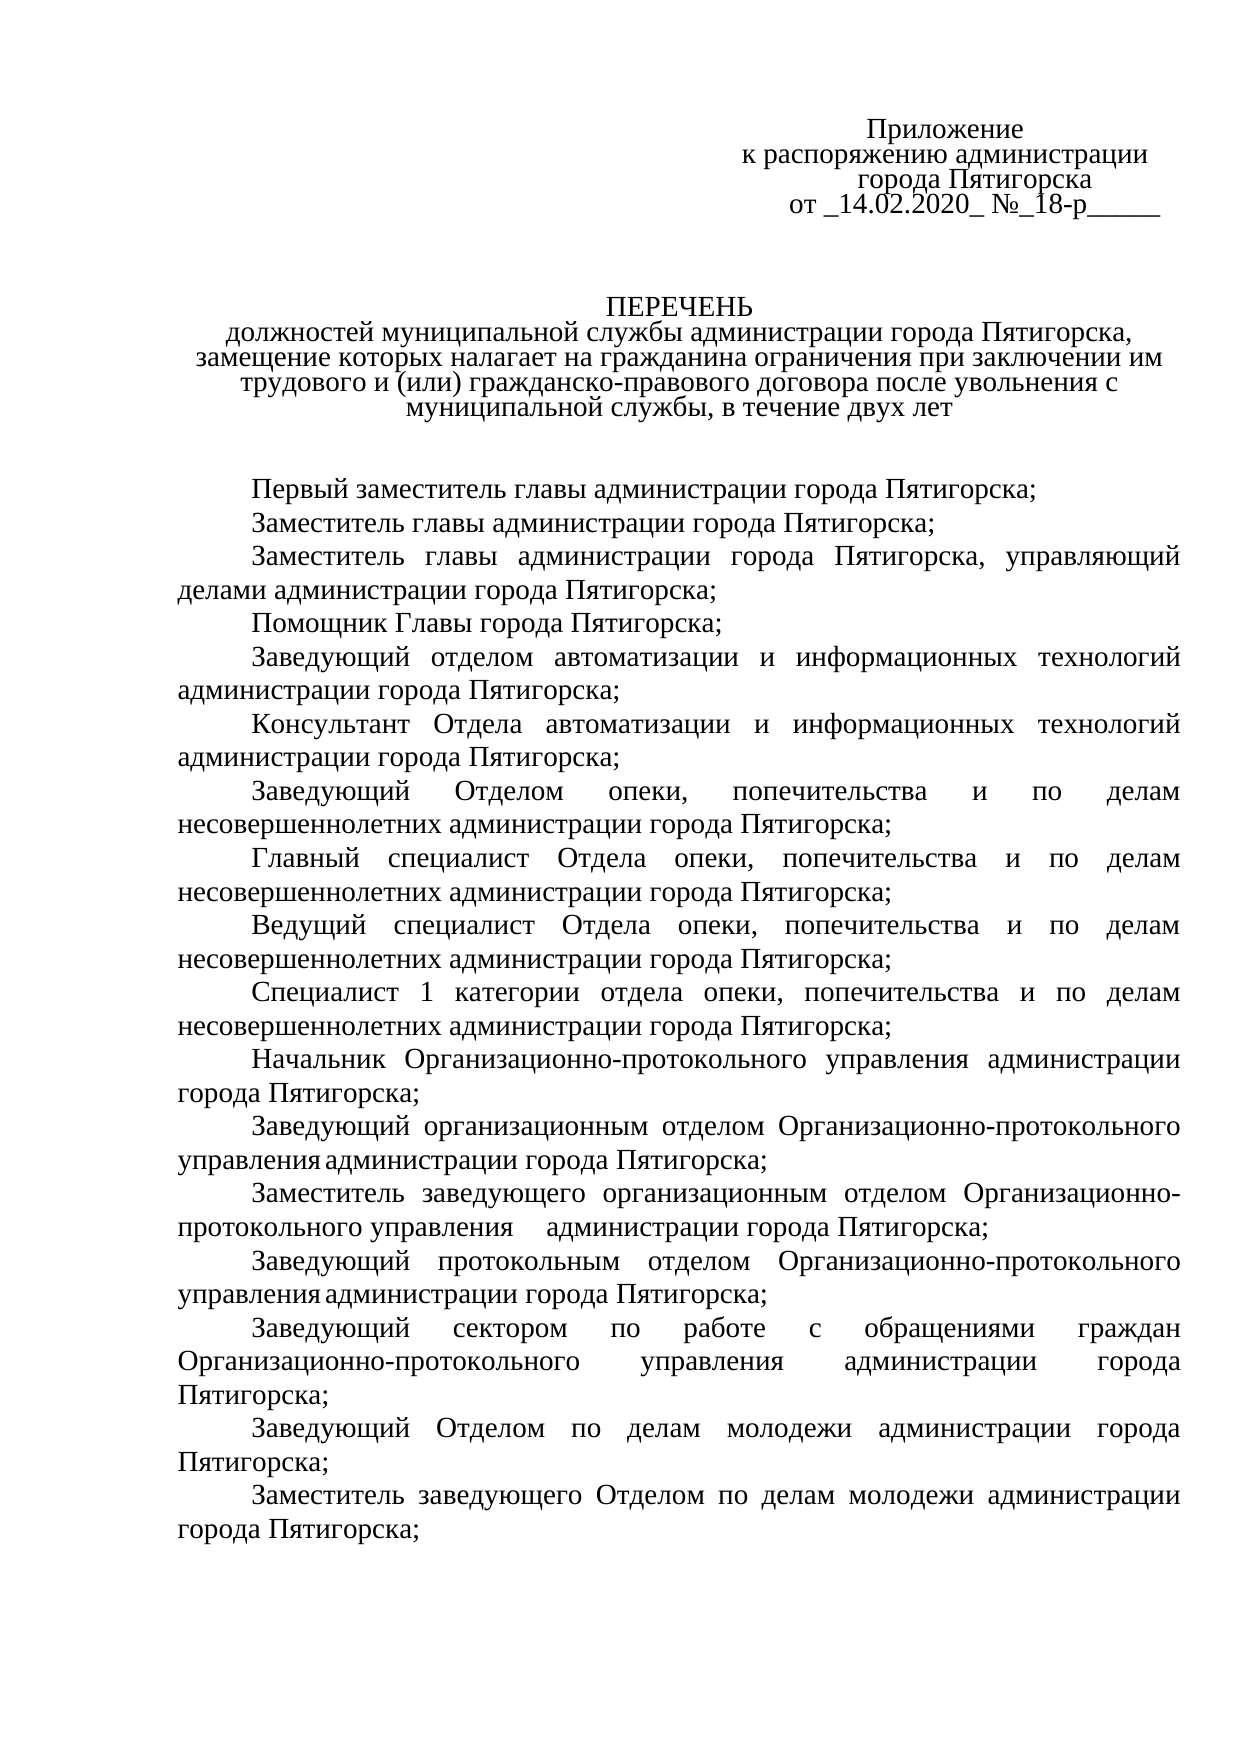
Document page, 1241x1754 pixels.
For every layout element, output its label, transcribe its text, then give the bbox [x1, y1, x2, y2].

text Заместитель заведующего организационным отделом Организационно-протокольного управления администрации города Пятигорска; [177, 1176, 1181, 1243]
text Заведующий отделом автоматизации и информационных технологий администрации города Пятигорска; [177, 639, 1181, 706]
text Ведущий специалист Отдела опеки, попечительства и по делам несовершеннолетних администрации города Пятигорска; [177, 907, 1181, 974]
text города Пятигорска [768, 168, 1181, 193]
text Приложение [709, 118, 1181, 143]
text трудового и (или) гражданско-правового договора после увольнения с [177, 371, 403, 396]
text Начальник Организационно-протокольного управления администрации города Пятигорска; [177, 1041, 1181, 1108]
text Главный специалист Отдела опеки, попечительства и по делам несовершеннолетних администрации города Пятигорска; [177, 840, 1181, 907]
text Заведующий организационным отделом Организационно-протокольного управления администрации города Пятигорска; [177, 1108, 1181, 1176]
text муниципальной службы, в течение двух лет [177, 396, 1181, 421]
text Консультант Отдела автоматизации и информационных технологий администрации города Пятигорска; [177, 706, 1181, 773]
subtitle ПЕРЕЧЕНЬ [177, 296, 1181, 321]
text Первый заместитель главы администрации города Пятигорска; [177, 471, 1181, 505]
text должностей муниципальной службы администрации города Пятигорска, замещение которых налагает на гражданина ограничения при заключении им [177, 321, 1181, 371]
text Заместитель заведующего Отделом по делам молодежи администрации города Пятигорска; [177, 1477, 1181, 1544]
text Специалист 1 категории отдела опеки, попечительства и по делам несовершеннолетних администрации города Пятигорска; [177, 974, 1181, 1041]
text от _14.02.2020_ №_18-р_____ [768, 193, 1181, 218]
text Заместитель главы администрации города Пятигорска; [177, 505, 1181, 538]
text Заведующий сектором по работе с обращениями граждан Организационно-протокольного управления администрации города Пятигорска; [177, 1310, 1181, 1410]
text Помощник Главы города Пятигорска; [177, 605, 1181, 639]
text к распоряжению администрации [709, 143, 1181, 168]
text Заведующий Отделом по делам молодежи администрации города Пятигорска; [177, 1410, 1181, 1477]
text Заведующий Отделом опеки, попечительства и по делам несовершеннолетних администрации города Пятигорска; [177, 773, 1181, 840]
text трудового и (или) гражданско-правового договора после увольнения с [400, 371, 1181, 396]
text Заведующий протокольным отделом Организационно-протокольного управления администрации города Пятигорска; [177, 1243, 1181, 1310]
text Заместитель главы администрации города Пятигорска, управляющий делами администрации города Пятигорска; [177, 538, 1181, 605]
